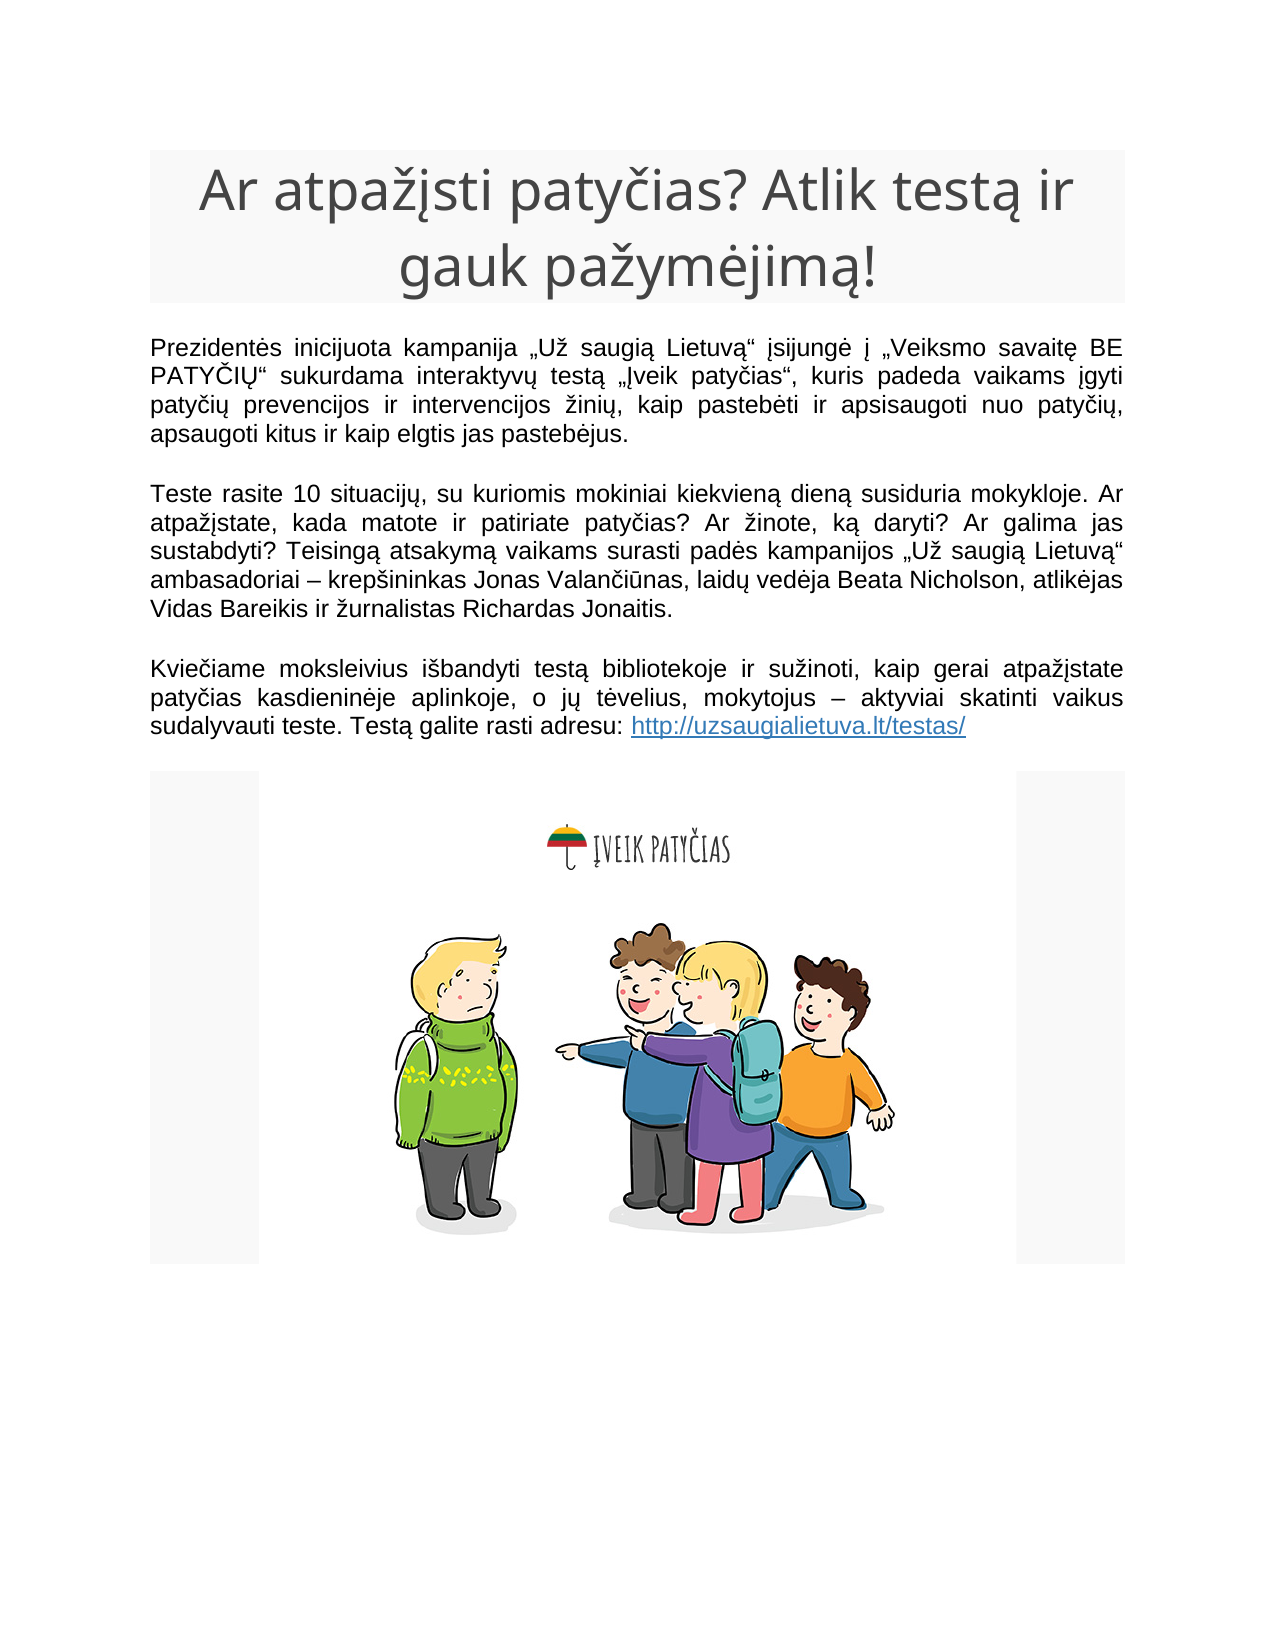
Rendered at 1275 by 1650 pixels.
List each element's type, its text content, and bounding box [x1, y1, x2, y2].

text Prezidentės inicijuota kampanija „Už saugią Lietuvą“ įsijungė į „Veiksmo savaitę BE PATYČIŲ“ sukurdama interaktyvų testą „Įveik patyčias“, kuris padeda vaikams įgyti patyčių prevencijos ir intervencijos žinių, kaip pastebėti ir apsisaugoti nuo patyčių, apsaugoti kitus ir kaip elgtis jas pastebėjus. [150, 332, 1125, 447]
text Teste rasite 10 situacijų, su kuriomis mokiniai kiekvieną dieną susiduria mokykloje. Ar atpažįstate, kada matote ir patiriate patyčias? Ar žinote, ką daryti? Ar galima jas sustabdyti? Teisingą atsakymą vaikams surasti padės kampanijos „Už saugią Lietuvą“ ambasadoriai – krepšininkas Jonas Valančiūnas, laidų vedėja Beata Nicholson, atlikėjas Vidas Bareikis ir žurnalistas Richardas Jonaitis. [150, 479, 1125, 622]
text Ar atpažįsti patyčias? Atlik testą ir gauk pažymėjimą! [150, 150, 1125, 303]
picture [258, 771, 1017, 1264]
text Kviečiame moksleivius išbandyti testą bibliotekoje ir sužinoti, kaip gerai atpažįstate patyčias kasdieninėje aplinkoje, o jų tėvelius, mokytojus – aktyviai skatinti vaikus sudalyvauti teste. Testą galite rasti adresu: http://uzsaugialietuva.lt/testas/ [150, 654, 1125, 740]
